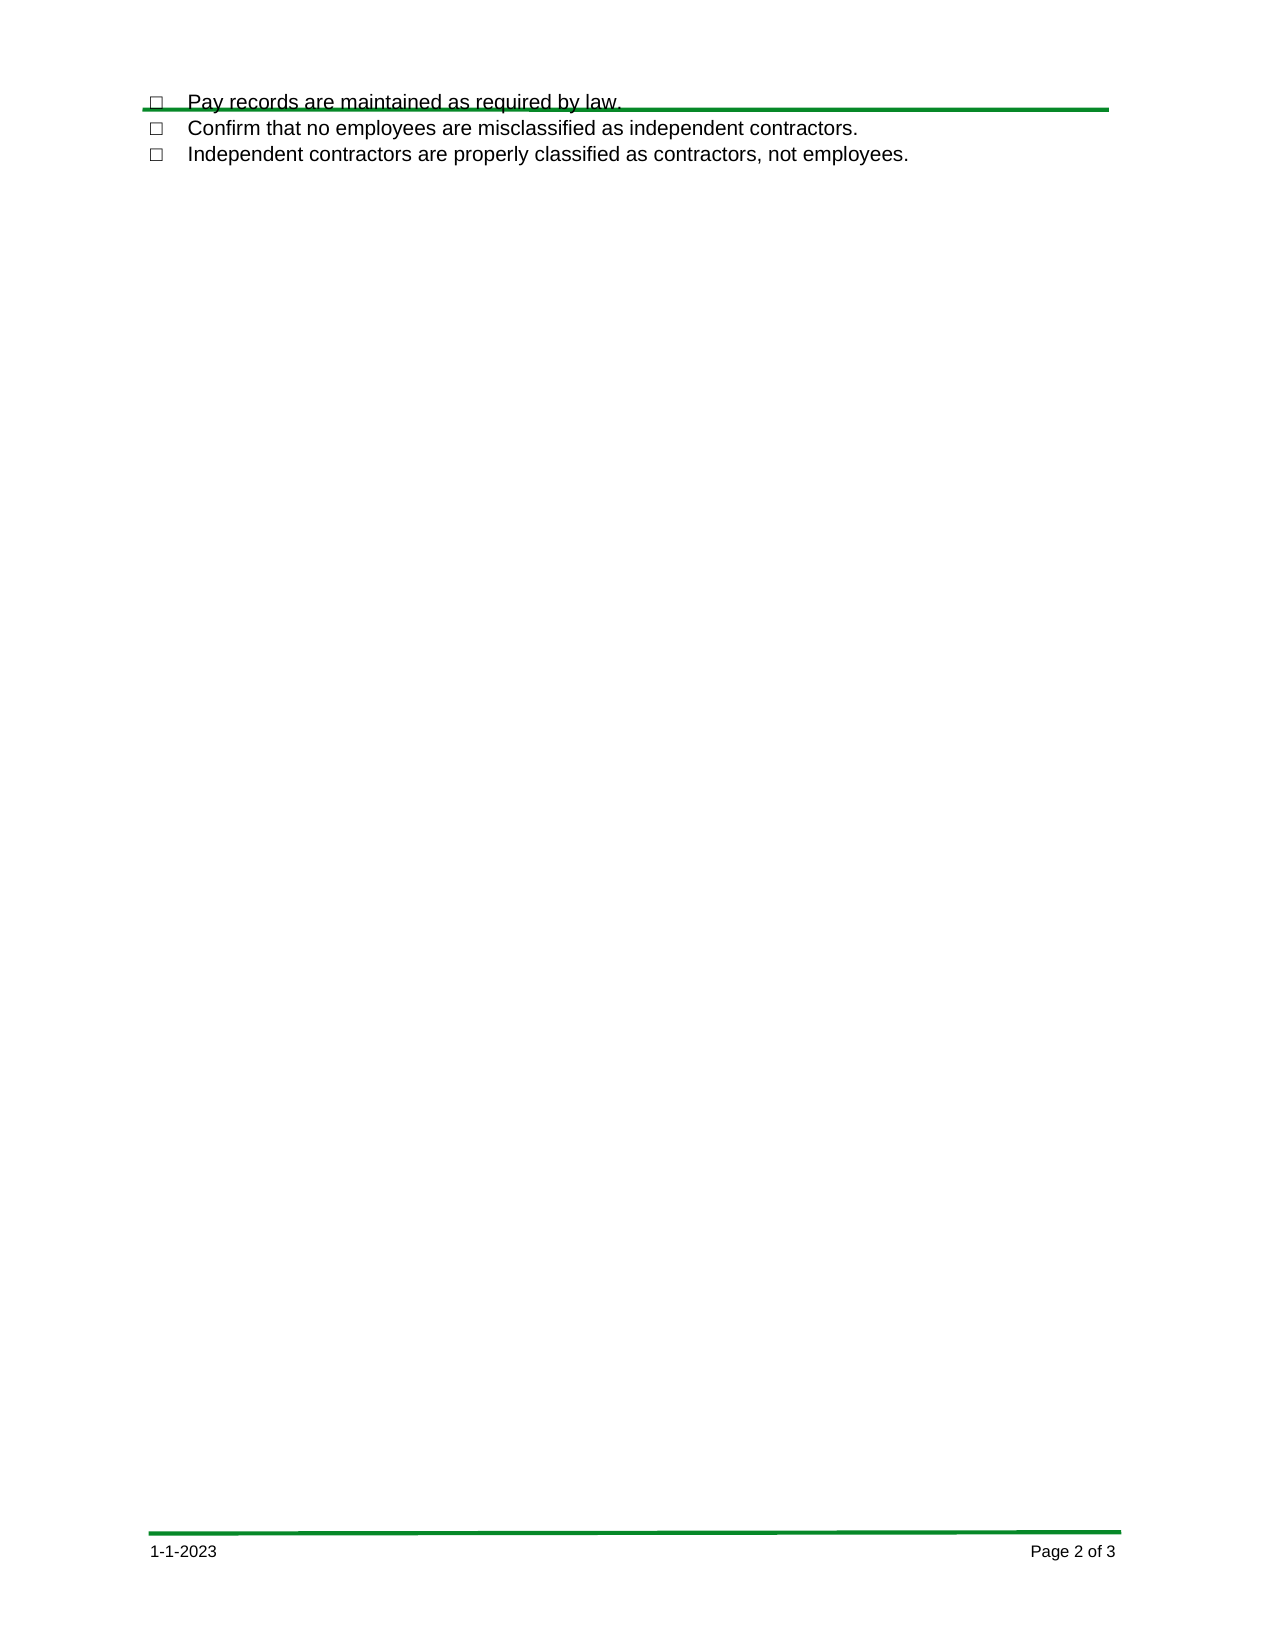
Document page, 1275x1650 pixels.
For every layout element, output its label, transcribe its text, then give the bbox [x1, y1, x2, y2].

list Independent contractors are properly classified as contractors, not employees. [150, 142, 1116, 167]
list Confirm that no employees are misclassified as independent contractors. [150, 116, 1116, 142]
list Pay records are maintained as required by law. [150, 90, 1116, 116]
